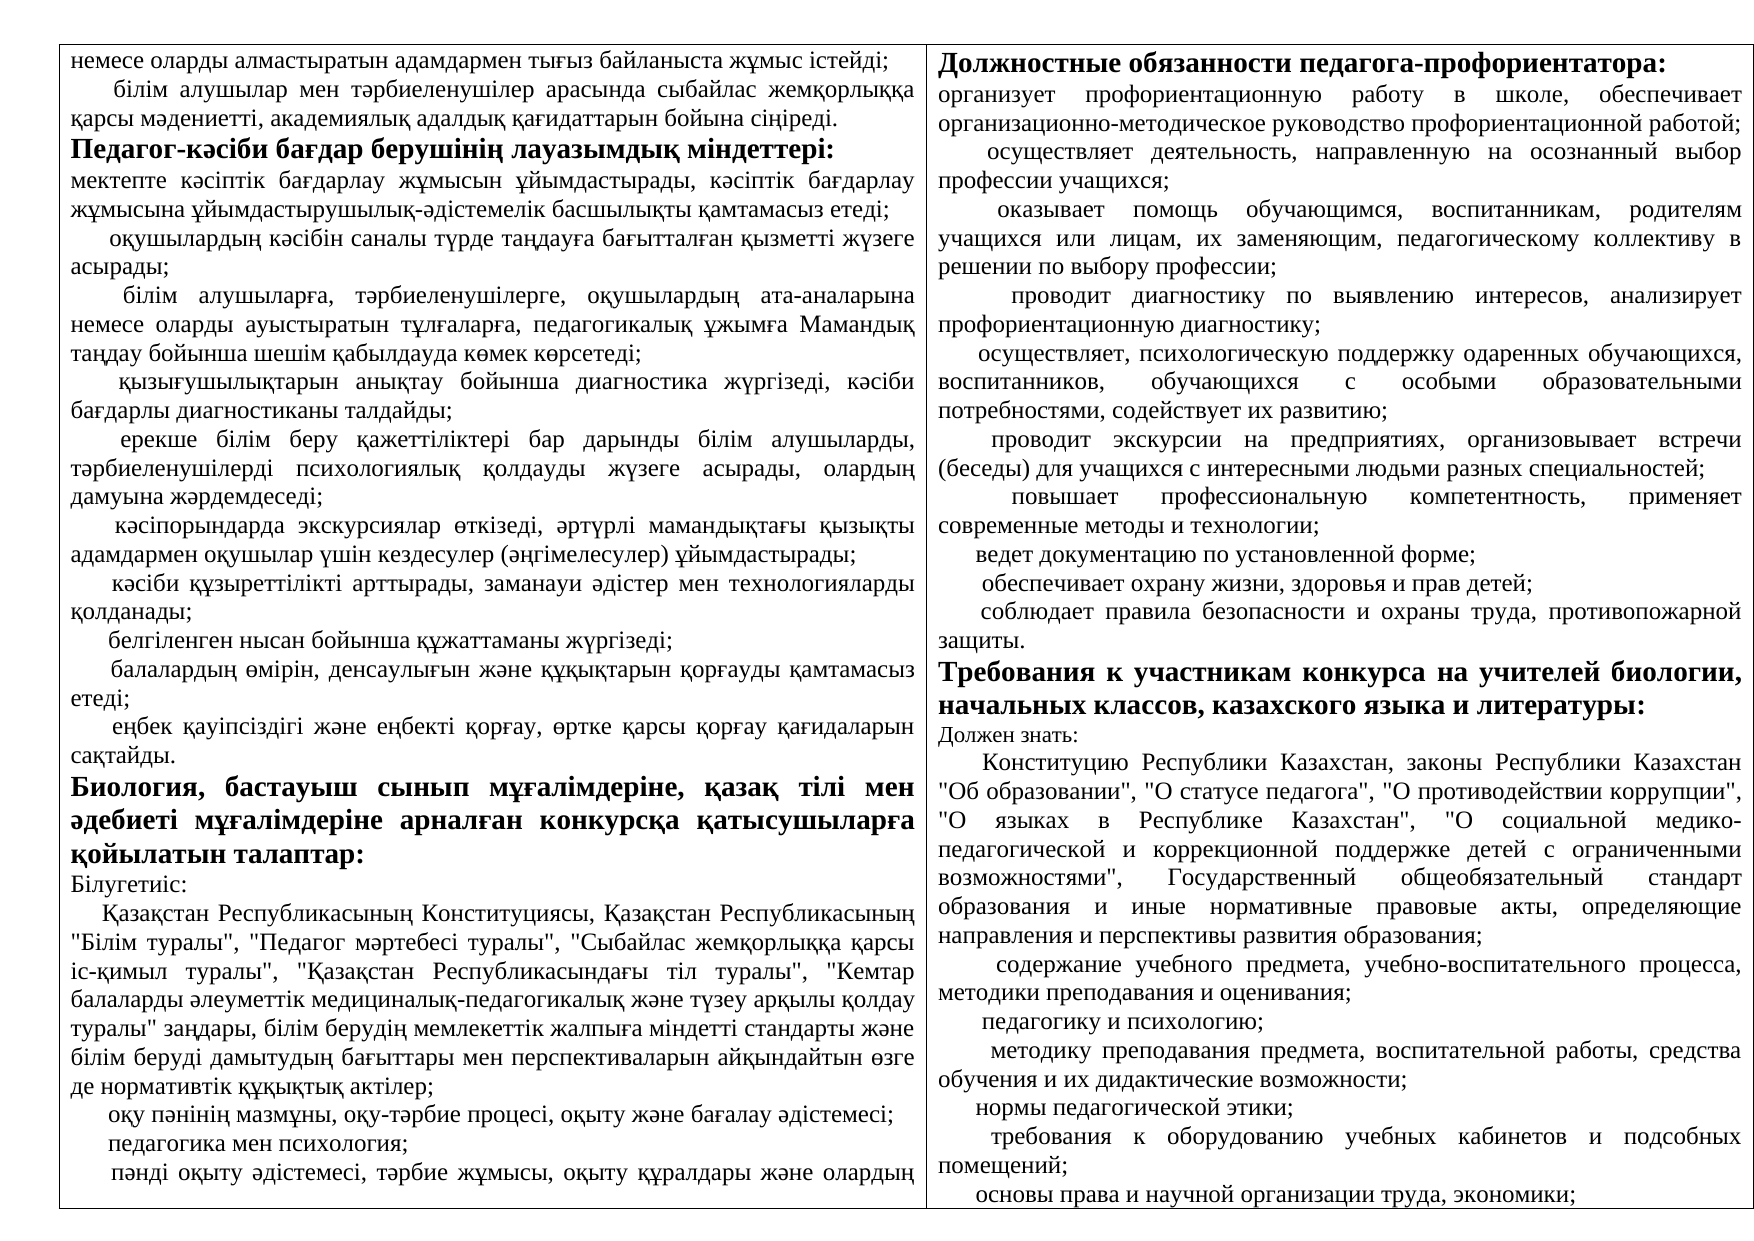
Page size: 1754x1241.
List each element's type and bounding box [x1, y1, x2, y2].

table_header [60, 45, 926, 1207]
table_header [927, 45, 1753, 1207]
